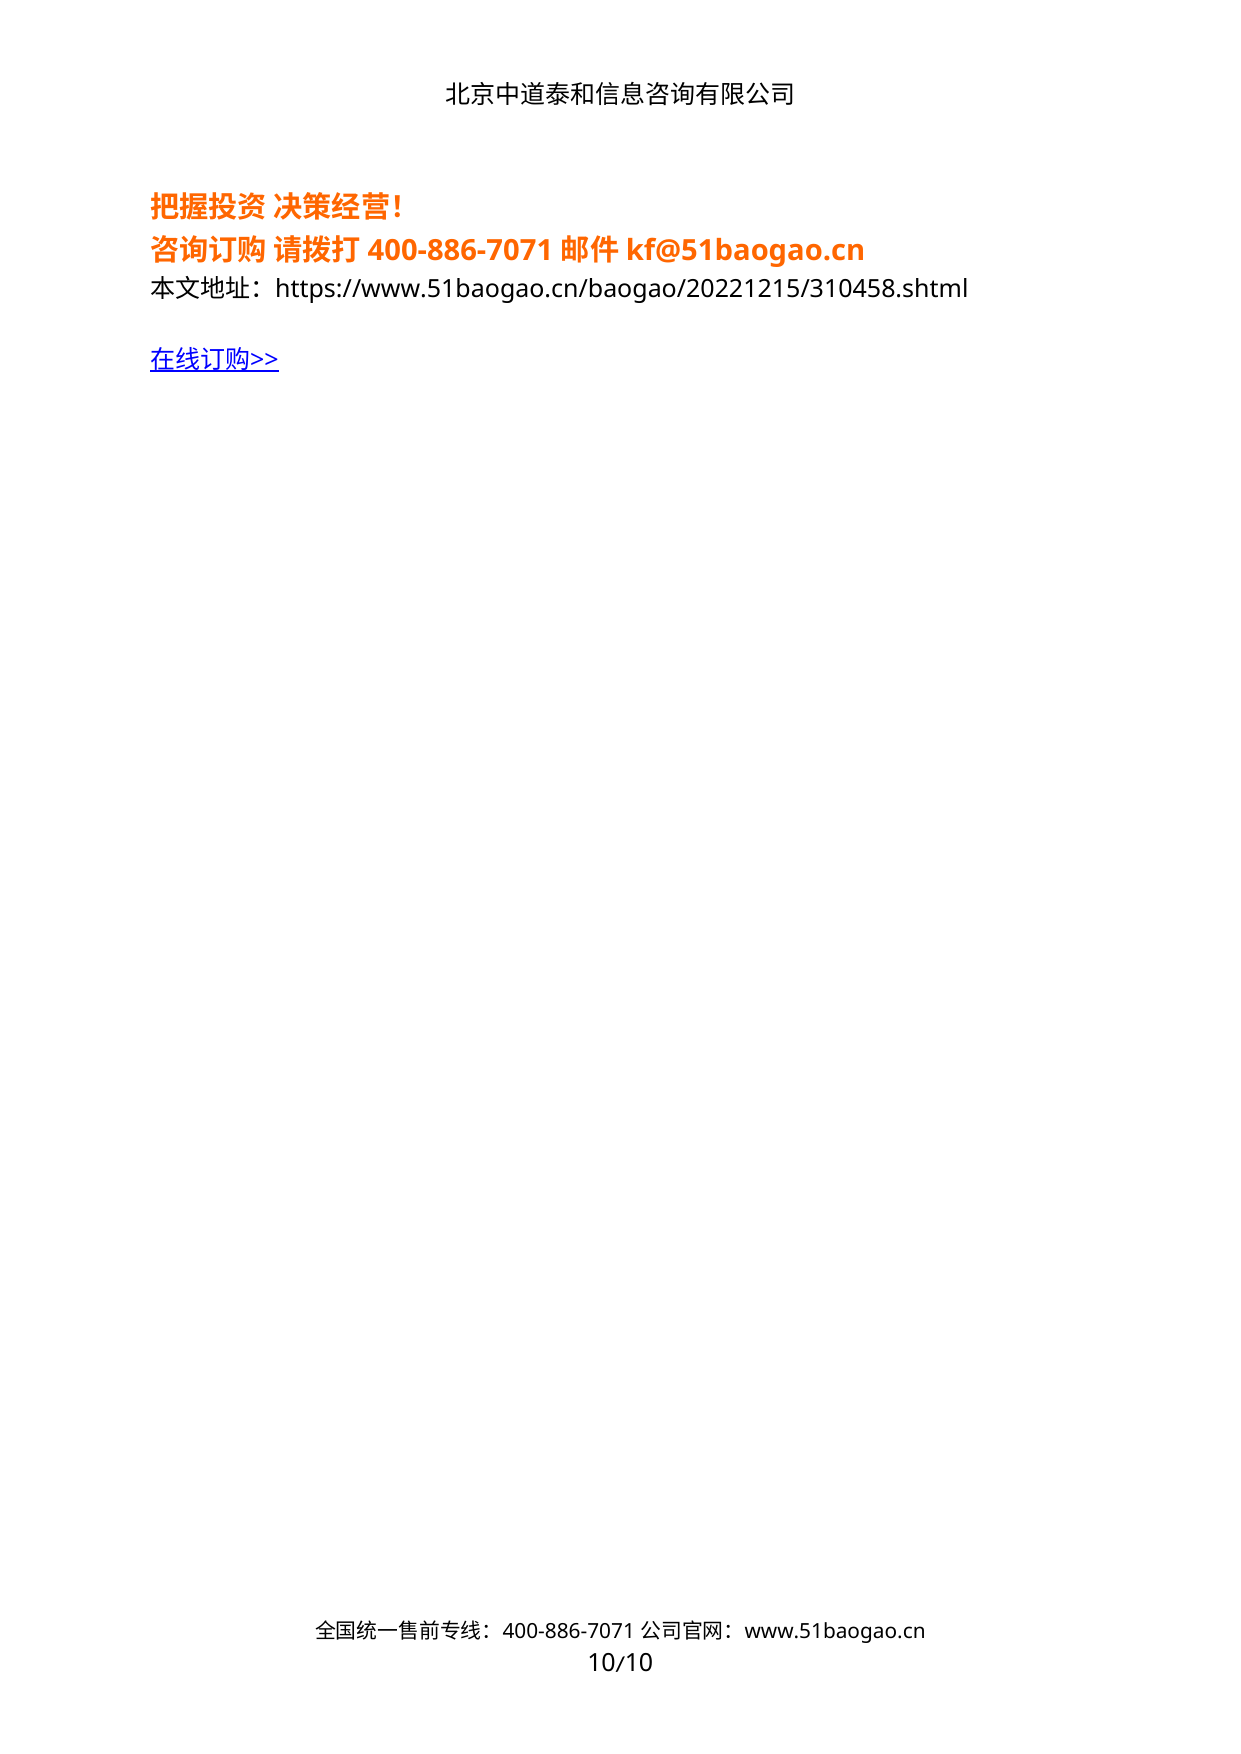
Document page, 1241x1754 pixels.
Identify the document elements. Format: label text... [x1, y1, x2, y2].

text 在线订购>> [150, 305, 1090, 375]
text 把握投资 决策经营！咨询订购 请拨打 400-886-7071 邮件 kf@51baogao.cn本文地址：https://www.51baogao.cn/baogao/20221215/310458.shtml [150, 150, 1090, 305]
